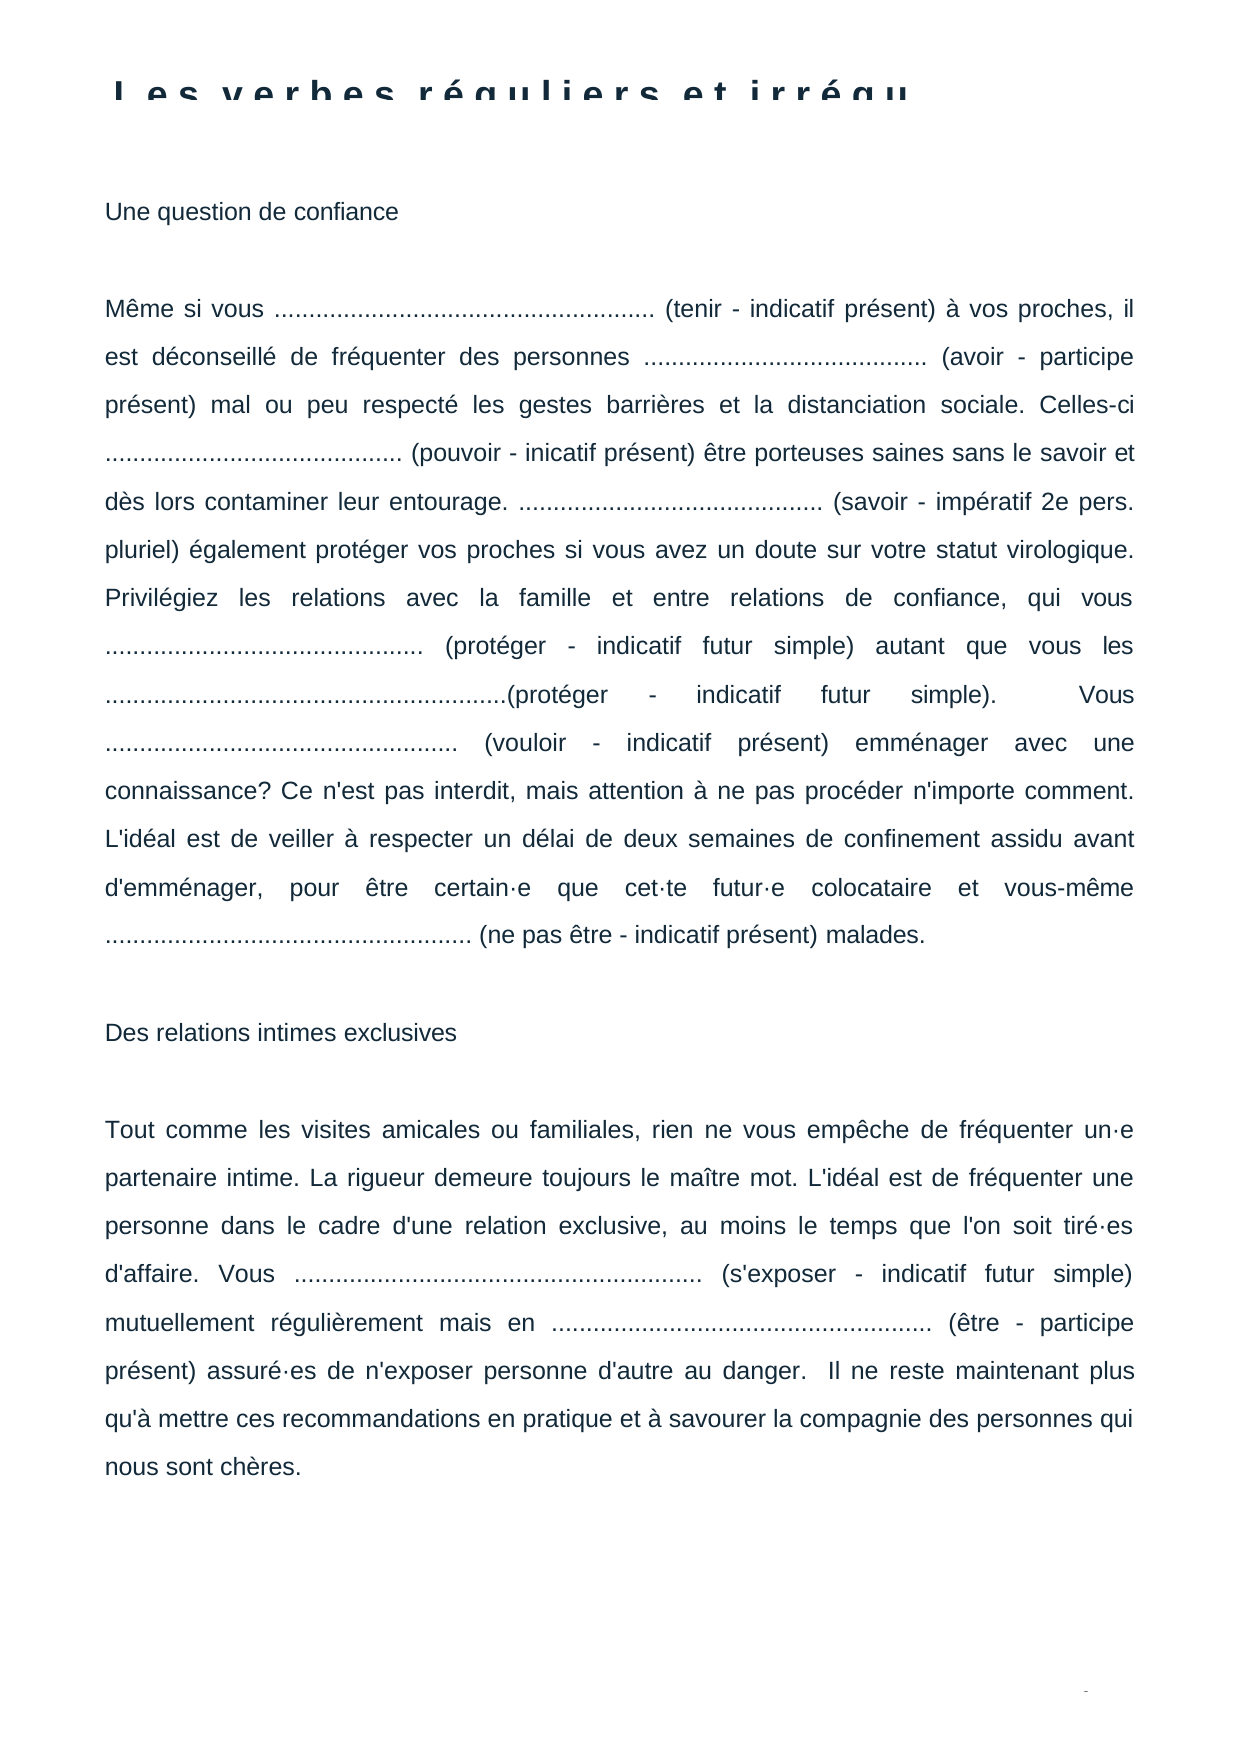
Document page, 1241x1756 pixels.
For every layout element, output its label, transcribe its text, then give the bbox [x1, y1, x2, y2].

text ..........................................................(protéger - indicatif futur simple). Vous [104, 679, 1167, 708]
text .............................................. (protéger - indicatif futur simple) autant que vous les [104, 631, 1167, 660]
text Tout comme les visites amicales ou familiales, rien ne vous empêche de fréquenter un·e partenaire intime. La rigueur demeure toujours le maître mot. L'idéal est de fréquenter une personne dans le cadre d'une relation exclusive, au moins le temps que l'on soit tiré·es d'affaire. Vous ........................................................... (s'exposer - indicatif futur simple) [104, 1115, 1136, 1288]
text Une question de confiance [104, 196, 1167, 225]
text dès lors contaminer leur entourage. ............................................ (savoir - impératif 2e pers. pluriel) également protéger vos proches si vous avez un doute sur votre statut virologique. Privilégiez les relations avec la famille et entre relations de confiance, qui vous [104, 487, 1136, 612]
text mutuellement régulièrement mais en ....................................................... (être - participe présent) assuré·es de n'exposer personne d'autre au danger. Il ne reste maintenant plus qu'à mettre ces recommandations en pratique et à savourer la compagnie des personnes qui nous sont chères. [104, 1308, 1136, 1481]
text Des relations intimes exclusives [104, 1018, 1167, 1046]
text est déconseillé de fréquenter des personnes ......................................... (avoir - participe présent) mal ou peu respecté les gestes barrières et la distanciation sociale. Celles-ci [104, 342, 1136, 419]
text ........................................... (pouvoir - inicatif présent) être porteuses saines sans le savoir et [104, 438, 1167, 467]
text Même si vous ....................................................... (tenir - indicatif présent) à vos proches, il [104, 293, 1167, 322]
text ................................................... (vouloir - indicatif présent) emménager avec une connaissance? Ce n'est pas interdit, mais attention à ne pas procéder n'importe comment. L'idéal est de veiller à respecter un délai de deux semaines de confinement assidu avant d'emménager, pour être certain·e que cet·te futur·e colocataire et vous-même [104, 728, 1136, 901]
text ..................................................... (ne pas être - indicatif présent) malades. [104, 921, 1167, 949]
